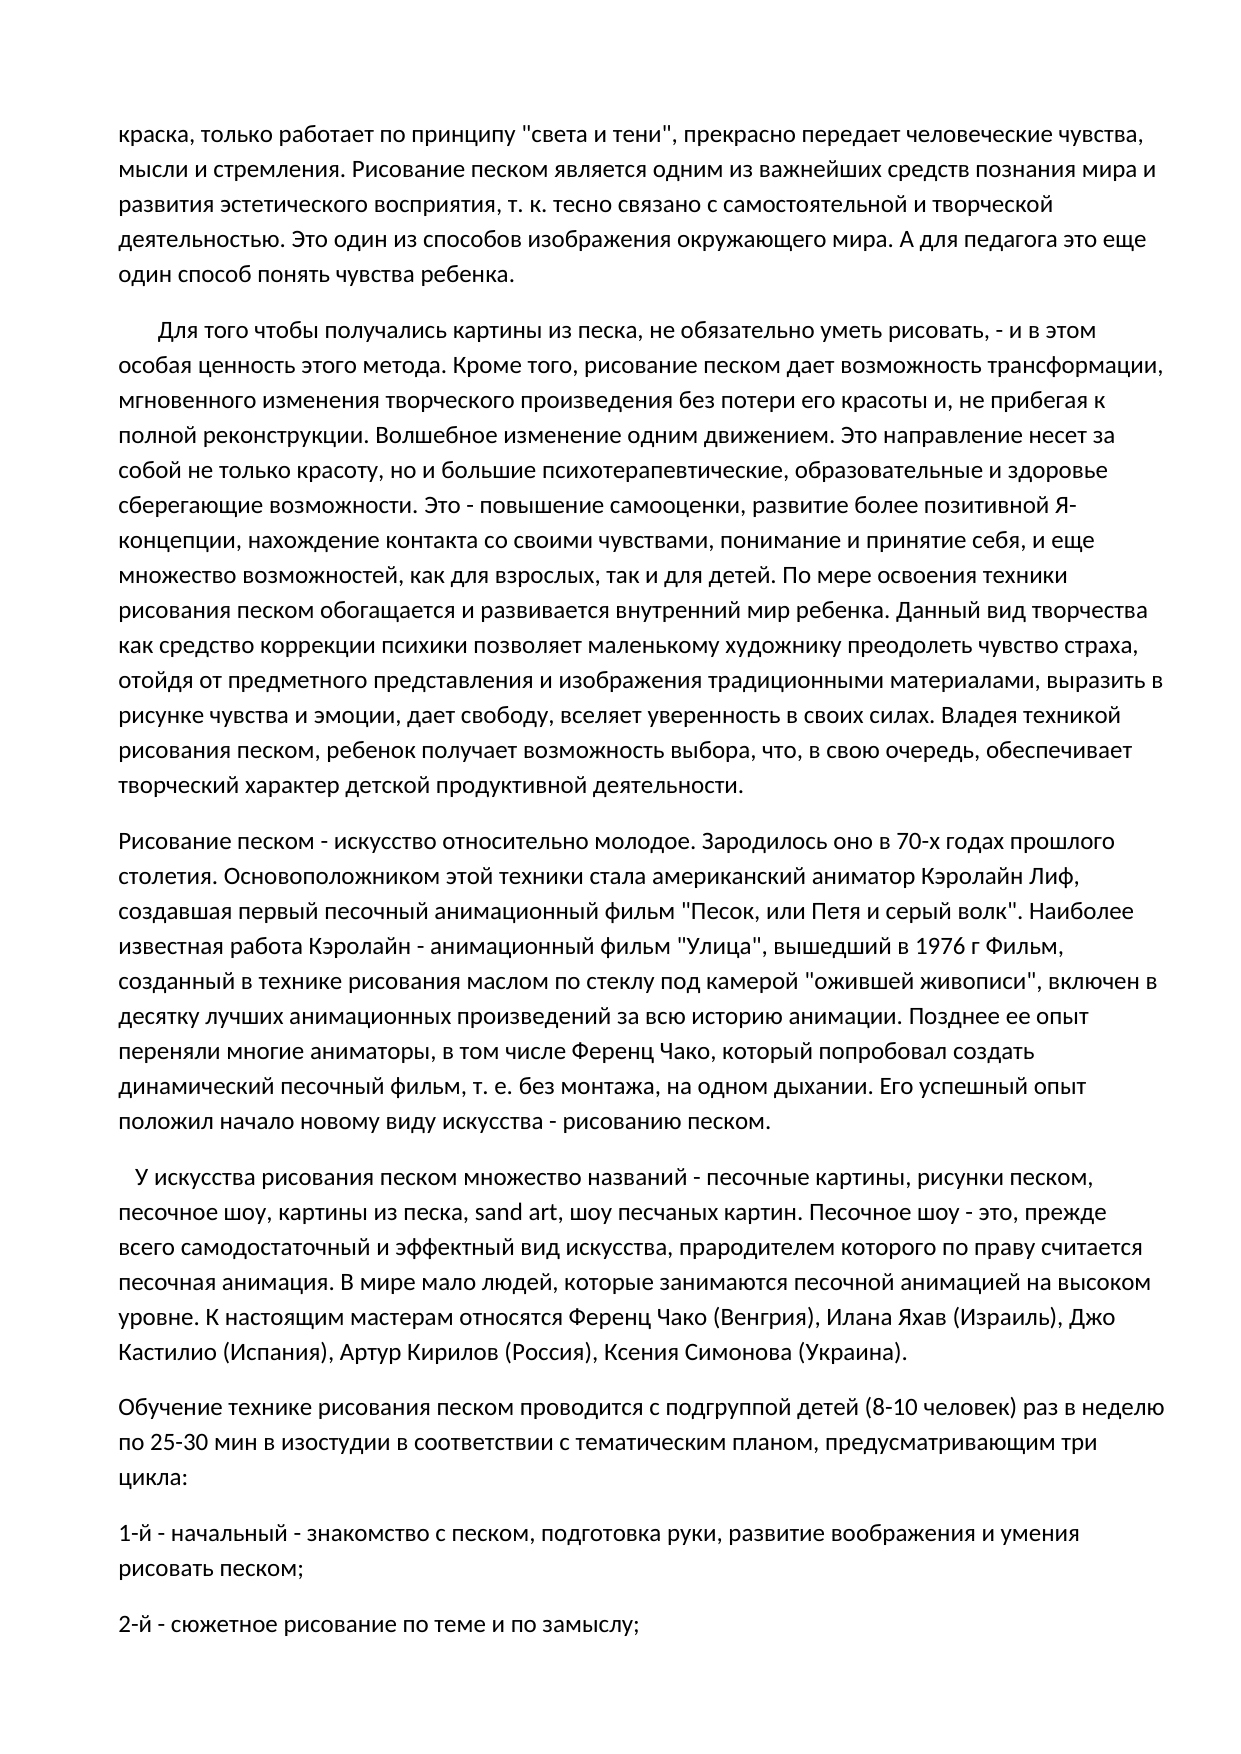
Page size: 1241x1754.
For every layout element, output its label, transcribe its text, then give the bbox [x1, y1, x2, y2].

text У искусства рисования песком множество названий - песочные картины, рисунки песком, песочное шоу, картины из песка, sand art, шоу песчаных картин. Песочное шоу - это, прежде всего самодостаточный и эффектный вид искусства, прародителем которого по праву считается песочная анимация. В мире мало людей, которые занимаются песочной анимацией на высоком уровне. К настоящим мастерам относятся Ференц Чако (Венгрия), Илана Яхав (Израиль), Джо Кастилио (Испания), Артур Кирилов (Россия), Ксения Симонова (Украина). [118, 1161, 1167, 1366]
text Обучение технике рисования песком проводится с подгруппой детей (8-10 человек) раз в неделю по 25-30 мин в изостудии в соответствии с тематическим планом, предусматривающим три цикла: [118, 1391, 1167, 1492]
text Для того чтобы получались картины из песка, не обязательно уметь рисовать, - и в этом особая ценность этого метода. Кроме того, рисование песком дает возможность трансформации, мгновенного изменения творческого произведения без потери его красоты и, не прибегая к полной реконструкции. Волшебное изменение одним движением. Это направление несет за собой не только красоту, но и большие психотерапевтические, образовательные и здоровье сберегающие возможности. Это - повышение самооценки, развитие более позитивной Я-концепции, нахождение контакта со своими чувствами, понимание и принятие себя, и еще множество возможностей, как для взрослых, так и для детей. По мере освоения техники рисования песком обогащается и развивается внутренний мир ребенка. Данный вид творчества как средство коррекции психики позволяет маленькому художнику преодолеть чувство страха, отойдя от предметного представления и изображения традиционными материалами, выразить в рисунке чувства и эмоции, дает свободу, вселяет уверенность в своих силах. Владея техникой рисования песком, ребенок получает возможность выбора, что, в свою очередь, обеспечивает творческий характер детской продуктивной деятельности. [118, 314, 1167, 799]
text 2-й - сюжетное рисование по теме и по замыслу; [118, 1608, 1167, 1639]
text Рисование песком - искусство относительно молодое. Зародилось оно в 70-х годах прошлого столетия. Основоположником этой техники стала американский аниматор Кэролайн Лиф, создавшая первый песочный анимационный фильм "Песок, или Петя и серый волк". Наиболее известная работа Кэролайн - анимационный фильм "Улица", вышедший в 1976 г Фильм, созданный в технике рисования маслом по стеклу под камерой "ожившей живописи", включен в десятку лучших анимационных произведений за всю историю анимации. Позднее ее опыт переняли многие аниматоры, в том числе Ференц Чако, который попробовал создать динамический песочный фильм, т. е. без монтажа, на одном дыхании. Его успешный опыт положил начало новому виду искусства - рисованию песком. [118, 825, 1167, 1135]
text 1-й - начальный - знакомство с песком, подготовка руки, развитие воображения и умения рисовать песком; [118, 1517, 1167, 1583]
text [118, 118, 1167, 289]
